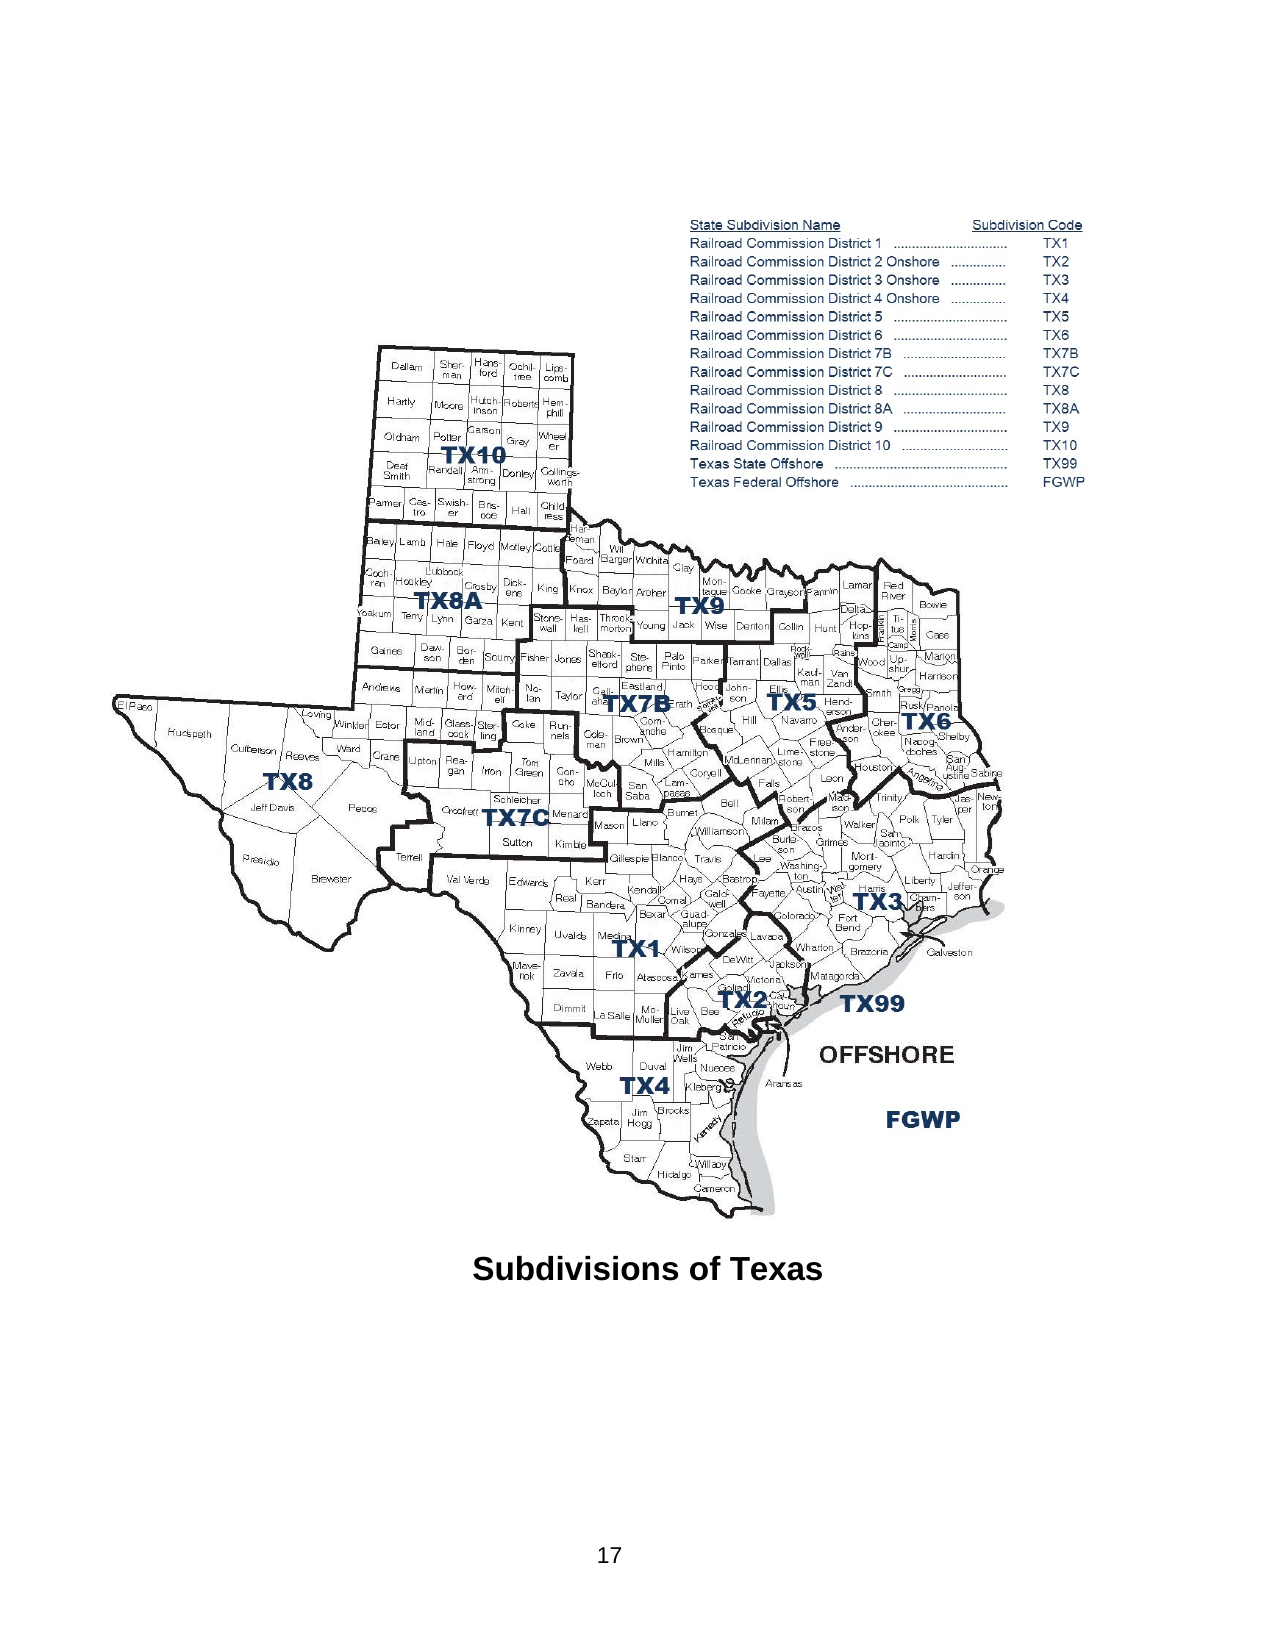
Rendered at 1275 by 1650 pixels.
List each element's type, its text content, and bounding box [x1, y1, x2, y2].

text Subdivisions of Texas [472, 1249, 1200, 1287]
picture [110, 220, 1085, 1221]
